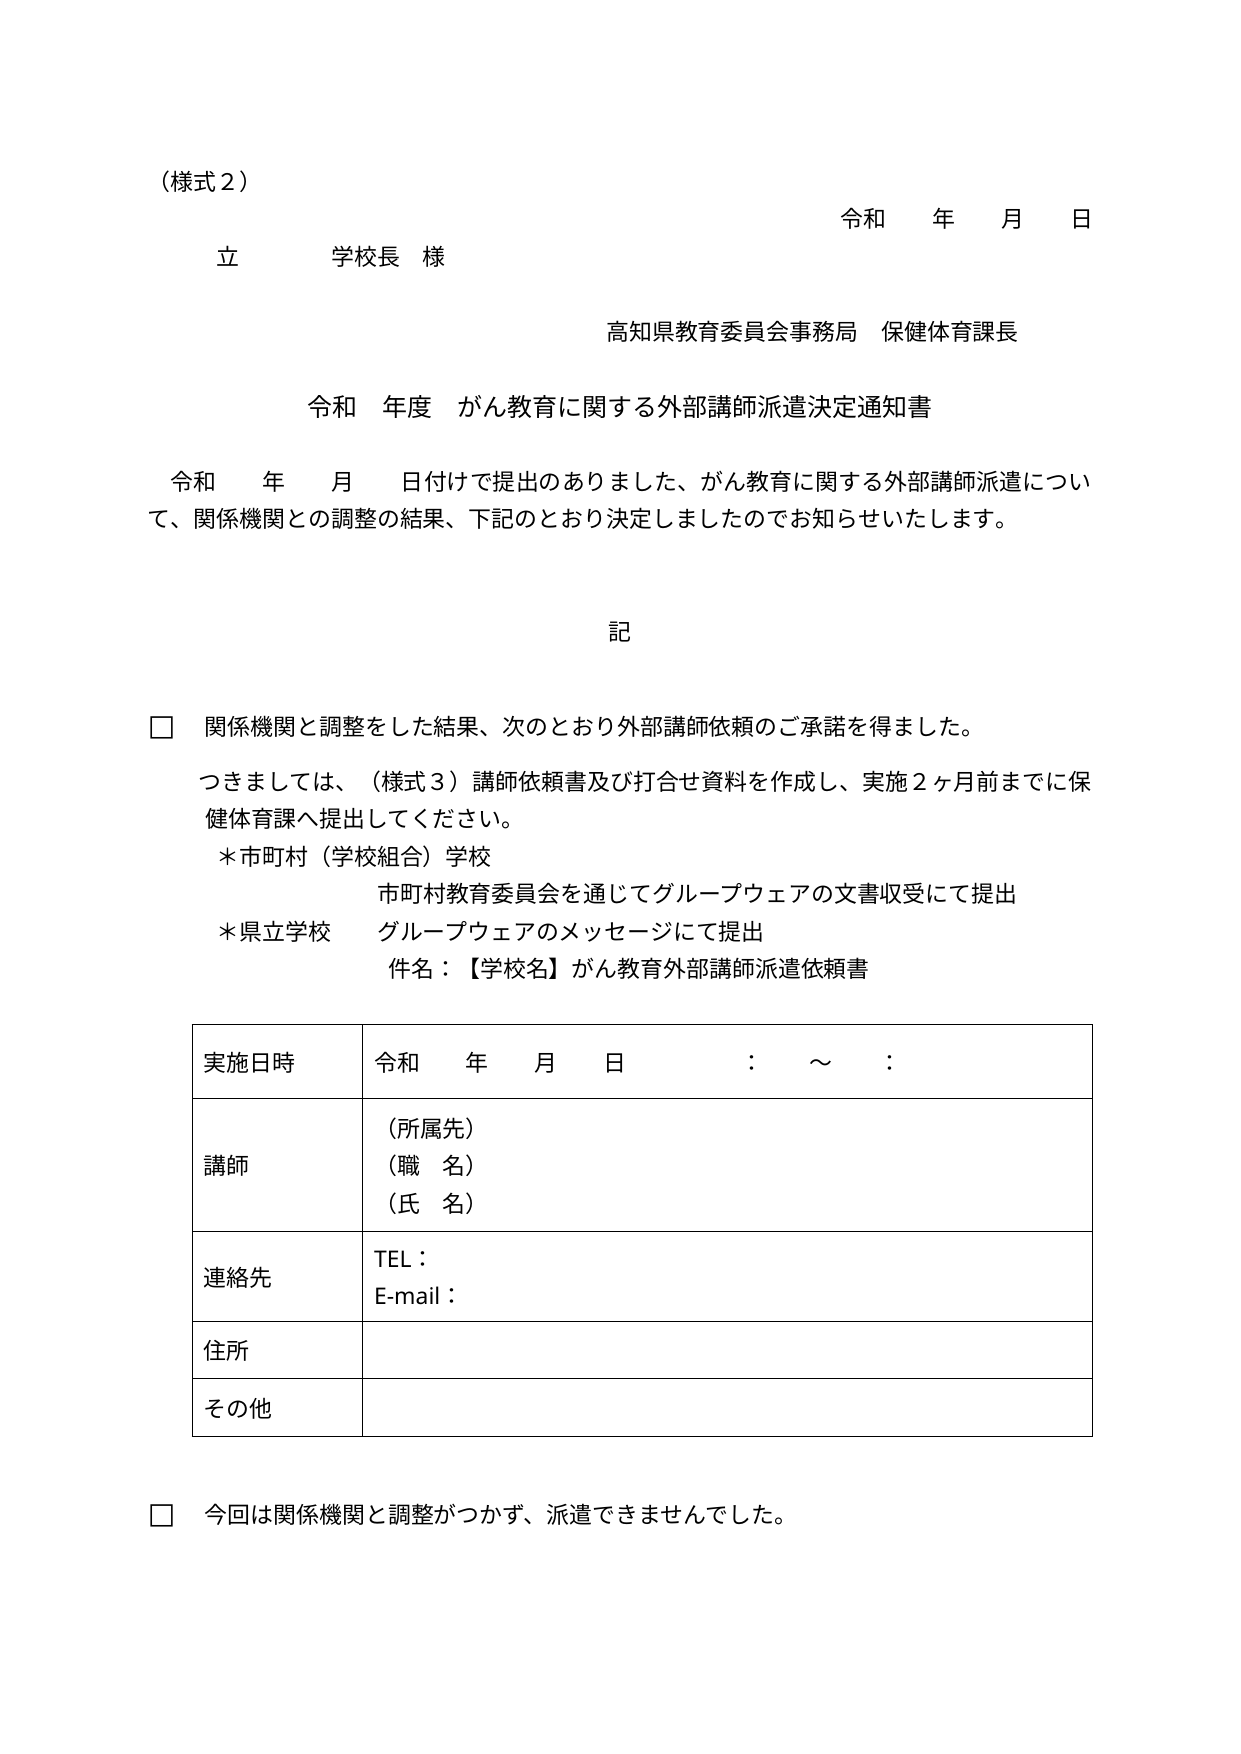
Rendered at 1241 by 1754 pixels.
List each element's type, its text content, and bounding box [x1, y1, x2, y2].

table_cell 連絡先 [193, 1232, 362, 1321]
text 令和 年度 がん教育に関する外部講師派遣決定通知書 [148, 387, 1093, 424]
table_cell 講師 [193, 1099, 362, 1231]
text つきましては、（様式３）講師依頼書及び打合せ資料を作成し、実施２ヶ月前までに保健体育課へ提出してください。 [148, 762, 1092, 837]
text 今回は関係機関と調整がつかず、派遣できませんでした。 [148, 1475, 1092, 1550]
text （様式２） [148, 162, 1092, 199]
table_cell [363, 1379, 1092, 1436]
text ＊県立学校 グループウェアのメッセージにて提出 [148, 912, 1092, 949]
table_cell その他 [193, 1379, 362, 1436]
table_cell [363, 1322, 1092, 1378]
text 関係機関と調整をした結果、次のとおり外部講師依頼のご承諾を得ました。 [148, 687, 1092, 762]
table_cell TEL： E-mail： [363, 1232, 1092, 1321]
table_cell （所属先） （職 名） （氏 名） [363, 1099, 1092, 1231]
text 令和 年 月 日 [148, 199, 1092, 237]
text 記 [148, 612, 1092, 649]
text ＊市町村（学校組合）学校 [148, 837, 1092, 874]
text 令和 年 月 日付けで提出のありました、がん教育に関する外部講師派遣について、関係機関との調整の結果、下記のとおり決定しましたのでお知らせいたします。 [148, 462, 1093, 537]
text 高知県教育委員会事務局 保健体育課長 [148, 312, 1093, 349]
text 立 学校長 様 [148, 237, 1001, 274]
text 市町村教育委員会を通じてグループウェアの文書収受にて提出 [376, 874, 1092, 912]
table_header 実施日時 [193, 1025, 362, 1098]
text 件名：【学校名】がん教育外部講師派遣依頼書 [148, 949, 1092, 987]
table_header 令和 年 月 日 ： ～ ： [363, 1025, 1092, 1098]
table_cell 住所 [193, 1322, 362, 1378]
